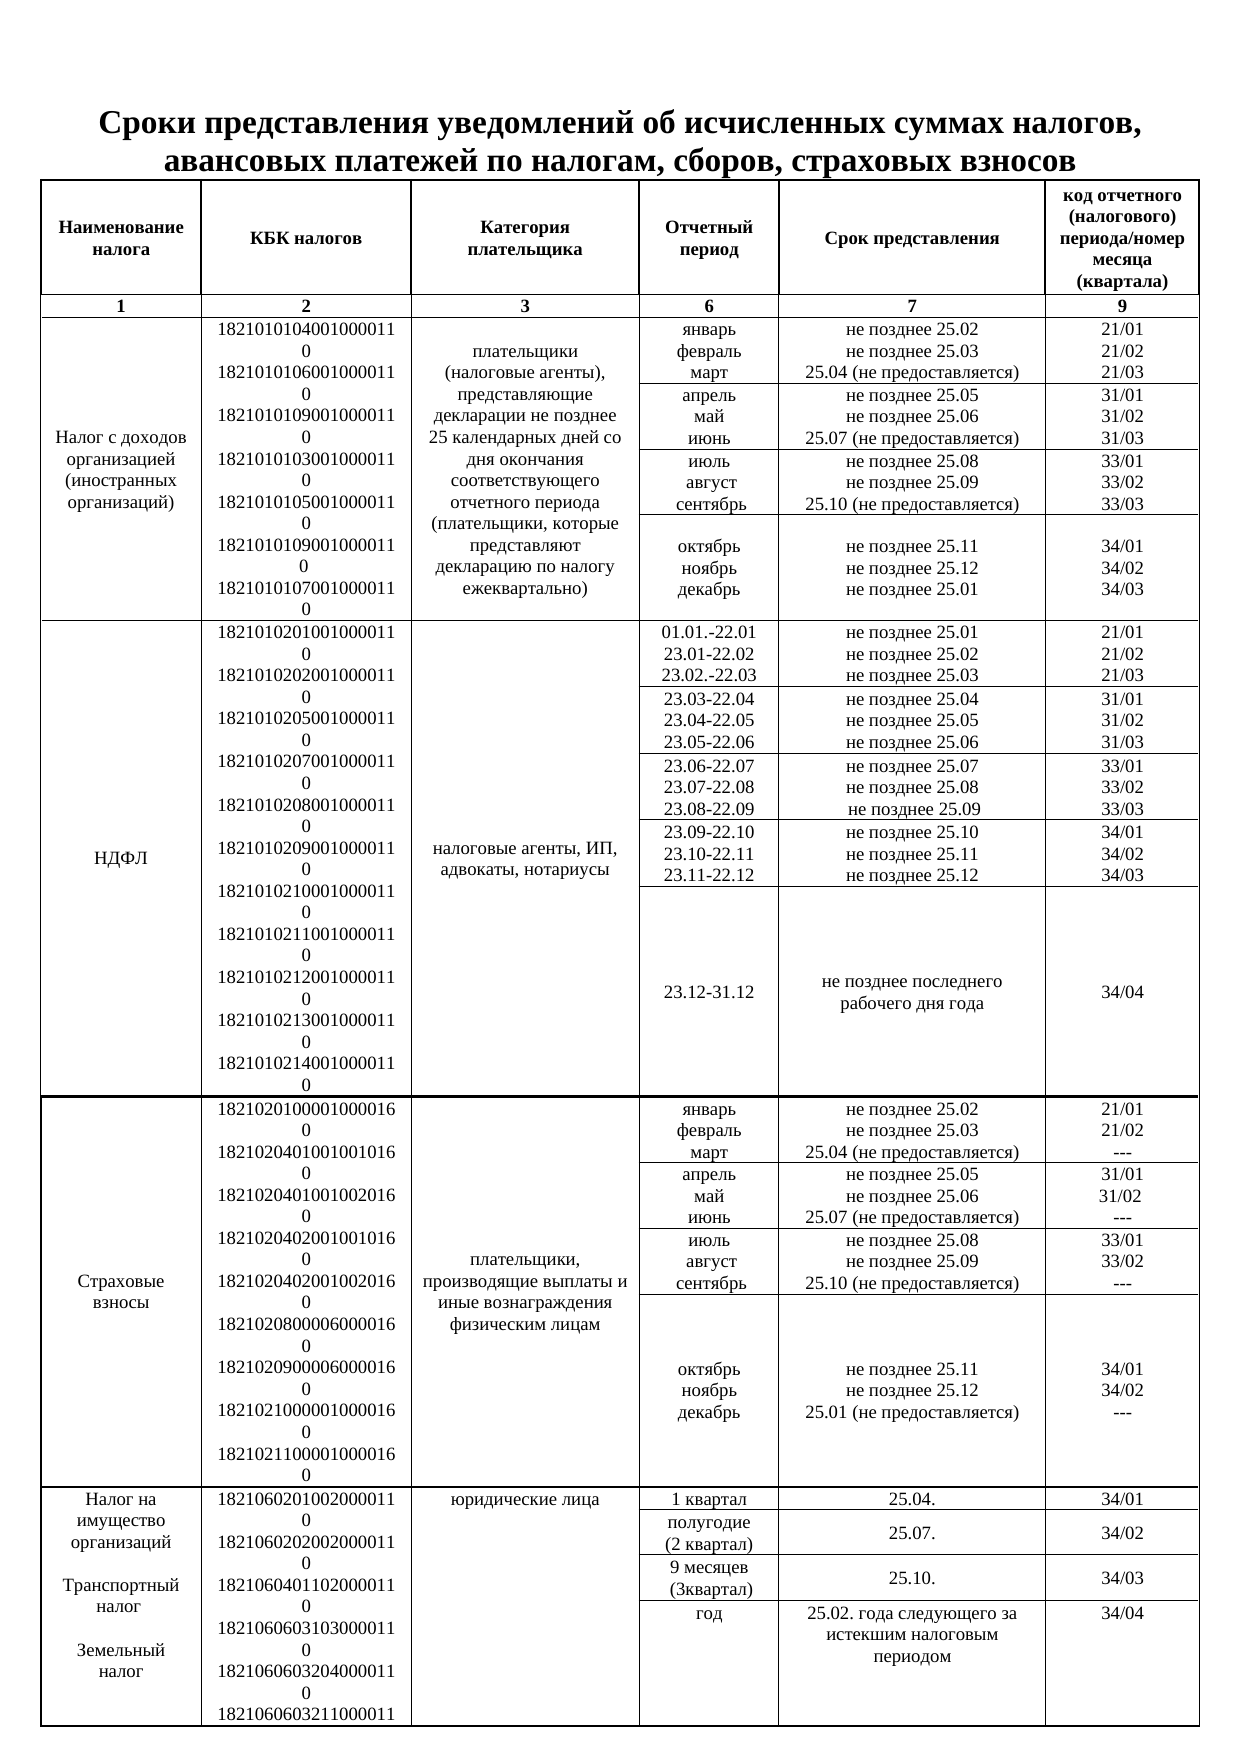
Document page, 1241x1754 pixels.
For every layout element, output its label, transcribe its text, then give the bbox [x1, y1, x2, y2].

table_cell не позднее 25.04 не позднее 25.05 не позднее 25.06 [779, 687, 1045, 752]
table_cell 34/01 [1046, 1486, 1199, 1509]
table_cell 21/01 21/02 --- [1046, 1095, 1199, 1162]
table_cell 6 [640, 295, 778, 317]
table_cell апрель май июнь [640, 1163, 778, 1228]
table_cell 18210102010010000110 18210102020010000110 18210102050010000110 18210102070010000110 18210102080010000110 18210102090010000110 18210102100010000110 18210102110010000110 18210102120010000110 18210102130010000110 18210102140010000110 [202, 621, 411, 1095]
table_cell 25.07. [779, 1510, 1045, 1554]
table_cell 21/01 21/02 21/03 [1046, 620, 1199, 686]
table_cell 18210101040010000110 18210101060010000110 18210101090010000110 18210101030010000110 18210101050010000110 18210101090010000110 18210101070010000110 [202, 318, 411, 620]
table_header Сроки представления уведомлений об исчисленных суммах налогов, авансовых платежей по налогам, сборов, страховых взносов [41, 25, 1199, 179]
table_cell 33/01 33/02 33/03 [1046, 753, 1199, 819]
table_cell не позднее 25.11 не позднее 25.12 не позднее 25.01 [779, 515, 1045, 620]
table_cell апрель май июнь [640, 384, 778, 448]
table_cell налоговые агенты, ИП, адвокаты, нотариусы [412, 621, 639, 1095]
table_cell 7 [779, 295, 1045, 317]
table_cell Страховые взносы [42, 1098, 201, 1486]
table_cell 34/03 [1046, 1554, 1199, 1599]
table_cell год [640, 1601, 778, 1725]
table_cell не позднее 25.08 не позднее 25.09 25.10 (не предоставляется) [779, 450, 1045, 514]
table_cell плательщики (налоговые агенты), представляющие декларации не позднее 25 календарных дней со дня окончания соответствующего отчетного периода (плательщики, которые представляют декларацию по налогу ежеквартально) [412, 318, 639, 620]
table_cell 34/04 [1046, 886, 1199, 1095]
table_cell 21/01 21/02 21/03 [1046, 317, 1199, 383]
table_cell Категория плательщика [412, 181, 638, 294]
table_cell 18210602010020000110 18210602020020000110 18210604011020000110 18210606031030000110 18210606032040000110 18210606032110000110 18210606032120000110 18210606032140000110 18210606033050000110 18210606033100000110 18210606033130000110 [202, 1488, 411, 1725]
table_cell Срок представления [780, 181, 1044, 294]
table_cell 31/01 31/02 --- [1046, 1162, 1199, 1228]
table_cell 31/01 31/02 31/03 [1046, 686, 1199, 752]
table_cell код отчетного (налогового) периода/номер месяца (квартала) [1046, 181, 1198, 294]
table_cell Налог на имущество организаций Транспортный налог Земельный налог [42, 1488, 201, 1725]
table_cell 33/01 33/02 33/03 [1046, 449, 1199, 514]
table_cell 31/01 31/02 31/03 [1046, 383, 1199, 448]
table_cell 1 [41, 295, 201, 317]
table_cell не позднее 25.10 не позднее 25.11 не позднее 25.12 [779, 820, 1045, 886]
table_cell не позднее 25.02 не позднее 25.03 25.04 (не предоставляется) [779, 1098, 1045, 1162]
table_cell 18210201000010000160 18210204010010010160 18210204010010020160 18210204020010010160 18210204020010020160 18210208000060000160 18210209000060000160 18210210000010000160 18210211000010000160 [202, 1098, 411, 1486]
table_cell Наименование налога [42, 181, 200, 294]
table_cell не позднее 25.08 не позднее 25.09 25.10 (не предоставляется) [779, 1229, 1045, 1293]
table_cell июль август сентябрь [640, 1229, 778, 1293]
table_cell не позднее 25.02 не позднее 25.03 25.04 (не предоставляется) [779, 318, 1045, 383]
table_cell 33/01 33/02 --- [1046, 1228, 1199, 1293]
table_cell 9 [1046, 295, 1199, 317]
table_cell 01.01.-22.01 23.01-22.02 23.02.-22.03 [640, 621, 778, 686]
table_cell не позднее 25.05 не позднее 25.06 25.07 (не предоставляется) [779, 1163, 1045, 1228]
table_cell 25.10. [779, 1555, 1045, 1599]
table_cell не позднее последнего рабочего дня года [779, 887, 1045, 1095]
table_cell полугодие (2 квартал) [640, 1510, 778, 1554]
table_cell 23.12-31.12 [640, 887, 778, 1095]
table_cell 34/02 [1046, 1509, 1199, 1554]
table_cell январь февраль март [640, 1098, 778, 1162]
table_cell 9 месяцев (3квартал) [640, 1555, 778, 1599]
table_cell не позднее 25.05 не позднее 25.06 25.07 (не предоставляется) [779, 384, 1045, 448]
table_cell плательщики, производящие выплаты и иные вознаграждения физическим лицам [412, 1098, 639, 1486]
table_cell не позднее 25.07 не позднее 25.08 не позднее 25.09 [779, 754, 1045, 819]
table_cell 23.06-22.07 23.07-22.08 23.08-22.09 [640, 754, 778, 819]
table_cell 3 [412, 295, 639, 317]
table_cell НДФЛ [41, 620, 201, 1095]
table_cell юридические лица [412, 1488, 639, 1725]
table_cell октябрь ноябрь декабрь [640, 515, 778, 620]
table_cell 34/04 [1046, 1600, 1199, 1725]
table_cell КБК налогов [202, 181, 410, 294]
table_cell 23.03-22.04 23.04-22.05 23.05-22.06 [640, 687, 778, 752]
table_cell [779, 1601, 1045, 1725]
table_cell 34/01 34/02 34/03 [1046, 514, 1199, 620]
table_cell октябрь ноябрь декабрь [640, 1295, 778, 1486]
table_cell январь февраль март [640, 318, 778, 383]
table_cell Отчетный период [640, 181, 778, 294]
table_cell не позднее 25.01 не позднее 25.02 не позднее 25.03 [779, 621, 1045, 686]
table_cell 1 квартал [640, 1488, 778, 1509]
table_cell 34/01 34/02 --- [1046, 1294, 1199, 1486]
table_cell июль август сентябрь [640, 450, 778, 514]
table_cell 25.04. [779, 1488, 1045, 1509]
table_cell 34/01 34/02 34/03 [1046, 819, 1199, 886]
table_cell 23.09-22.10 23.10-22.11 23.11-22.12 [640, 820, 778, 886]
table_cell не позднее 25.11 не позднее 25.12 25.01 (не предоставляется) [779, 1295, 1045, 1486]
table_cell 2 [202, 295, 411, 317]
table_cell Налог с доходов организацией (иностранных организаций) [41, 317, 201, 620]
